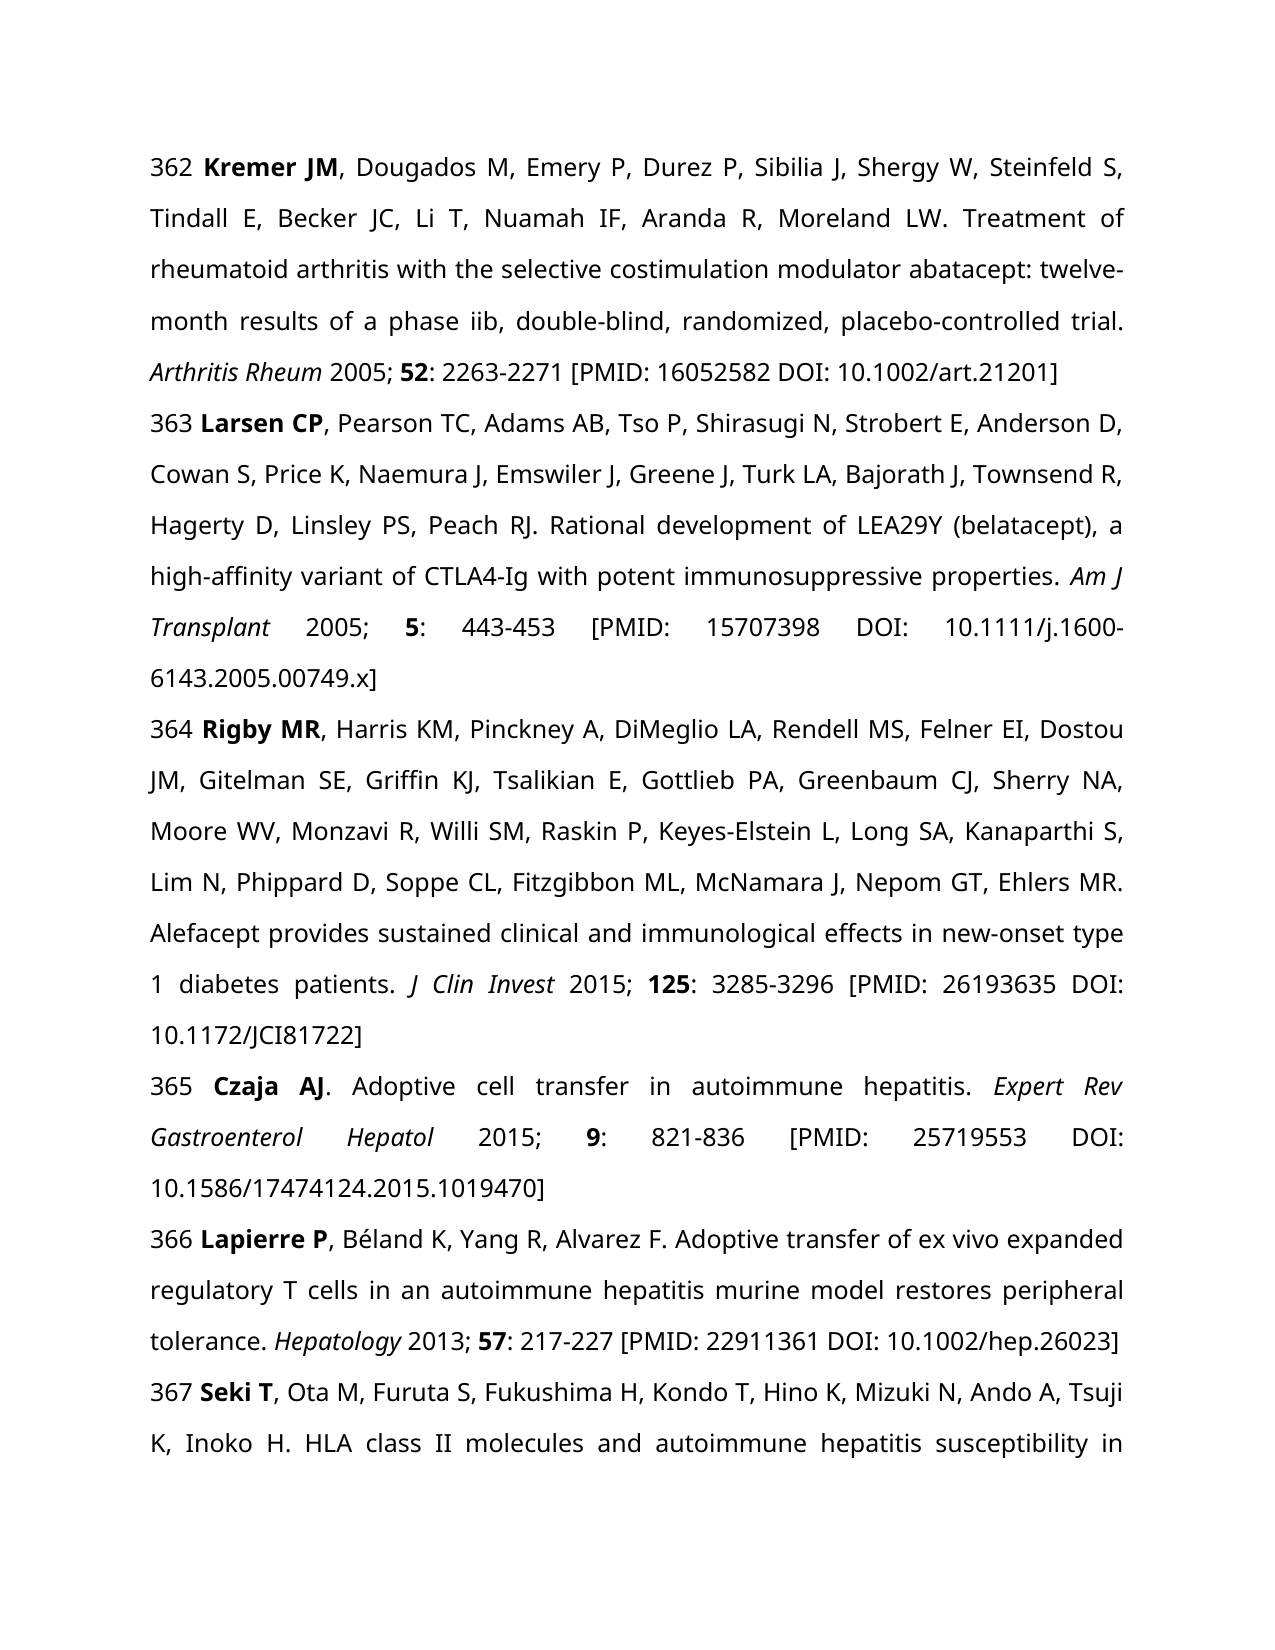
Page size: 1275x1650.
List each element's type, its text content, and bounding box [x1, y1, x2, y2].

text 365 Czaja AJ. Adoptive cell transfer in autoimmune hepatitis. Expert Rev Gastroenterol Hepatol 2015; 9: 821-836 [PMID: 25719553 DOI: 10.1586/17474124.2015.1019470] [150, 1069, 1125, 1205]
text 366 Lapierre P, Béland K, Yang R, Alvarez F. Adoptive transfer of ex vivo expanded regulatory T cells in an autoimmune hepatitis murine model restores peripheral tolerance. Hepatology 2013; 57: 217-227 [PMID: 22911361 DOI: 10.1002/hep.26023] [150, 1222, 1125, 1358]
text 363 Larsen CP, Pearson TC, Adams AB, Tso P, Shirasugi N, Strobert E, Anderson D, Cowan S, Price K, Naemura J, Emswiler J, Greene J, Turk LA, Bajorath J, Townsend R, Hagerty D, Linsley PS, Peach RJ. Rational development of LEA29Y (belatacept), a high-affinity variant of CTLA4-Ig with potent immunosuppressive properties. Am J Transplant 2005; 5: 443-453 [PMID: 15707398 DOI: 10.1111/j.1600-6143.2005.00749.x] [150, 405, 1125, 694]
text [150, 1375, 1125, 1460]
text 362 Kremer JM, Dougados M, Emery P, Durez P, Sibilia J, Shergy W, Steinfeld S, Tindall E, Becker JC, Li T, Nuamah IF, Aranda R, Moreland LW. Treatment of rheumatoid arthritis with the selective costimulation modulator abatacept: twelve-month results of a phase iib, double-blind, randomized, placebo-controlled trial. Arthritis Rheum 2005; 52: 2263-2271 [PMID: 16052582 DOI: 10.1002/art.21201] [150, 150, 1125, 388]
text 364 Rigby MR, Harris KM, Pinckney A, DiMeglio LA, Rendell MS, Felner EI, Dostou JM, Gitelman SE, Griffin KJ, Tsalikian E, Gottlieb PA, Greenbaum CJ, Sherry NA, Moore WV, Monzavi R, Willi SM, Raskin P, Keyes-Elstein L, Long SA, Kanaparthi S, Lim N, Phippard D, Soppe CL, Fitzgibbon ML, McNamara J, Nepom GT, Ehlers MR. Alefacept provides sustained clinical and immunological effects in new-onset type 1 diabetes patients. J Clin Invest 2015; 125: 3285-3296 [PMID: 26193635 DOI: 10.1172/JCI81722] [150, 711, 1125, 1052]
